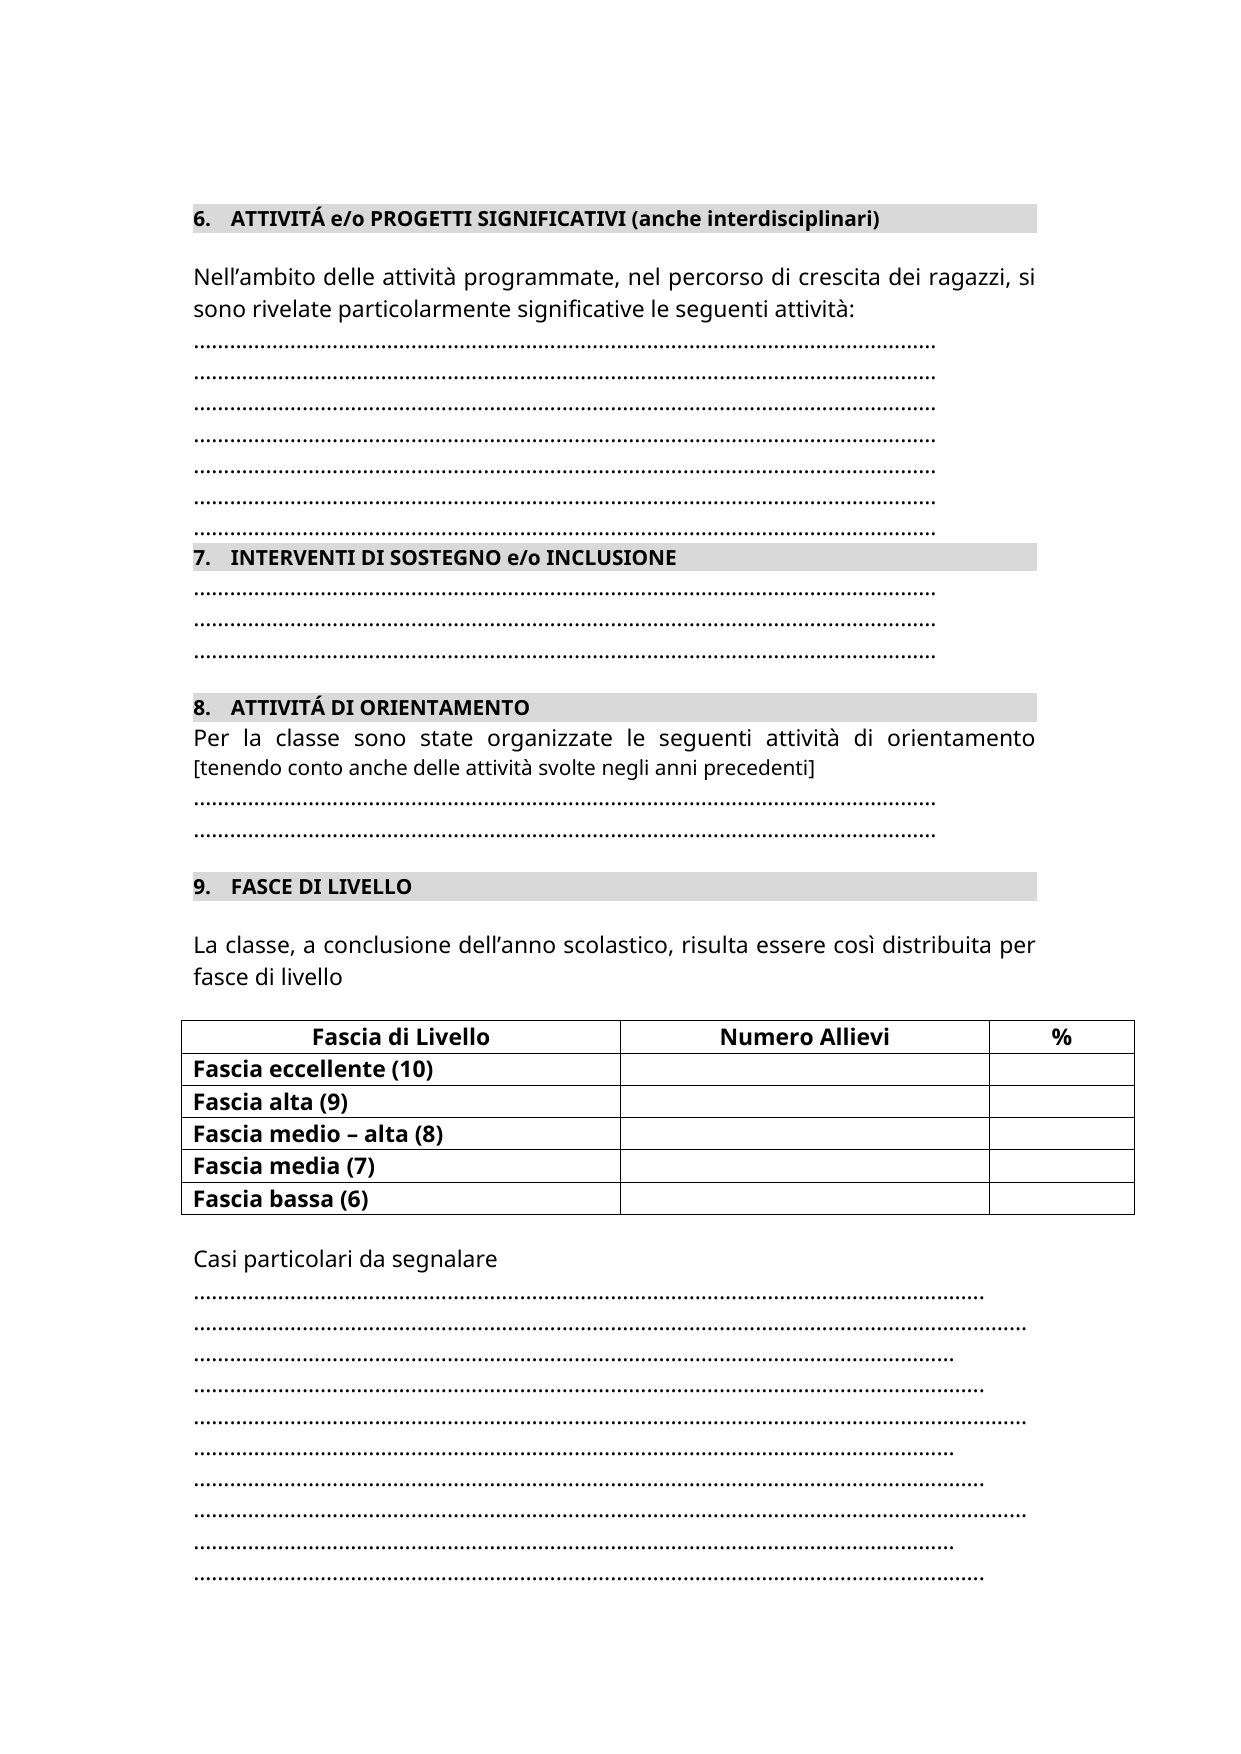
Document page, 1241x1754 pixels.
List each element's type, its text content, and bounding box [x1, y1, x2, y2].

text …………………………………………………………………………………………………………… [193, 602, 1037, 633]
table_cell [621, 1150, 989, 1182]
table_cell [990, 1086, 1134, 1117]
table_cell [990, 1150, 1134, 1182]
table_cell [990, 1183, 1134, 1214]
list ATTIVITÁ e/o PROGETTI SIGNIFICATIVI (anche interdisciplinari) [193, 204, 1037, 233]
text …………………………………………………………………………………………………………… [193, 511, 1037, 543]
table_cell [621, 1183, 989, 1214]
text …………………………………………………………………………………………………………… [193, 571, 1037, 602]
text …………………………………………………………………………………………………………… [193, 386, 1037, 418]
table_cell [621, 1054, 989, 1085]
list FASCE DI LIVELLO [193, 872, 1037, 901]
text ………………………………………………………………………………………………………………….. [193, 1556, 1037, 1587]
table_cell [990, 1118, 1134, 1149]
table_cell Fascia medio – alta (8) [182, 1118, 620, 1149]
list ATTIVITÁ DI ORIENTAMENTO [193, 693, 1037, 722]
table_header Numero Allievi [621, 1021, 989, 1052]
table_cell Fascia media (7) [182, 1150, 620, 1182]
text …………………………………………………………………………………………………………… [193, 781, 1037, 813]
table_cell [621, 1118, 989, 1149]
text ………………………………………………………………………………………………………………….. [193, 1274, 1037, 1306]
table_cell Fascia alta (9) [182, 1086, 620, 1117]
text …………………………………………………………………………………………………………… [193, 418, 1037, 449]
text …………………………………………………………………………………………………………… [193, 480, 1037, 511]
text Nell’ambito delle attività programmate, nel percorso di crescita dei ragazzi, si sono rivelate particolarmente significative le seguenti attività: [193, 261, 1037, 324]
table_cell [621, 1086, 989, 1117]
text Per la classe sono state organizzate le seguenti attività di orientamento [tenendo conto anche delle attività svolte negli anni precedenti] [193, 722, 1037, 781]
text ………………………………………………………………………………………………………………….. [193, 1462, 1037, 1493]
table_cell Fascia eccellente (10) [182, 1054, 620, 1085]
text ………………………………………………………………………………………………………………………………………………………………………………………………………………………………………… [193, 1493, 1037, 1556]
list INTERVENTI DI SOSTEGNO e/o INCLUSIONE [193, 543, 1037, 571]
text ………………………………………………………………………………………………………………………………………………………………………………………………………………………………………… [193, 1399, 1037, 1462]
text ………………………………………………………………………………………………………………………………………………………………………………………………………………………………………… [193, 1306, 1037, 1368]
table_cell Fascia bassa (6) [182, 1183, 620, 1214]
table_cell [990, 1054, 1134, 1085]
text Casi particolari da segnalare [193, 1243, 1037, 1274]
text …………………………………………………………………………………………………………… [193, 633, 1037, 665]
table_header Fascia di Livello [182, 1021, 620, 1052]
table_header % [990, 1021, 1134, 1052]
text …………………………………………………………………………………………………………… [193, 324, 1037, 355]
text …………………………………………………………………………………………………………… [193, 813, 1037, 844]
text La classe, a conclusione dell’anno scolastico, risulta essere così distribuita per fasce di livello [193, 929, 1037, 992]
text …………………………………………………………………………………………………………… [193, 355, 1037, 386]
text …………………………………………………………………………………………………………… [193, 449, 1037, 480]
text ………………………………………………………………………………………………………………….. [193, 1368, 1037, 1399]
